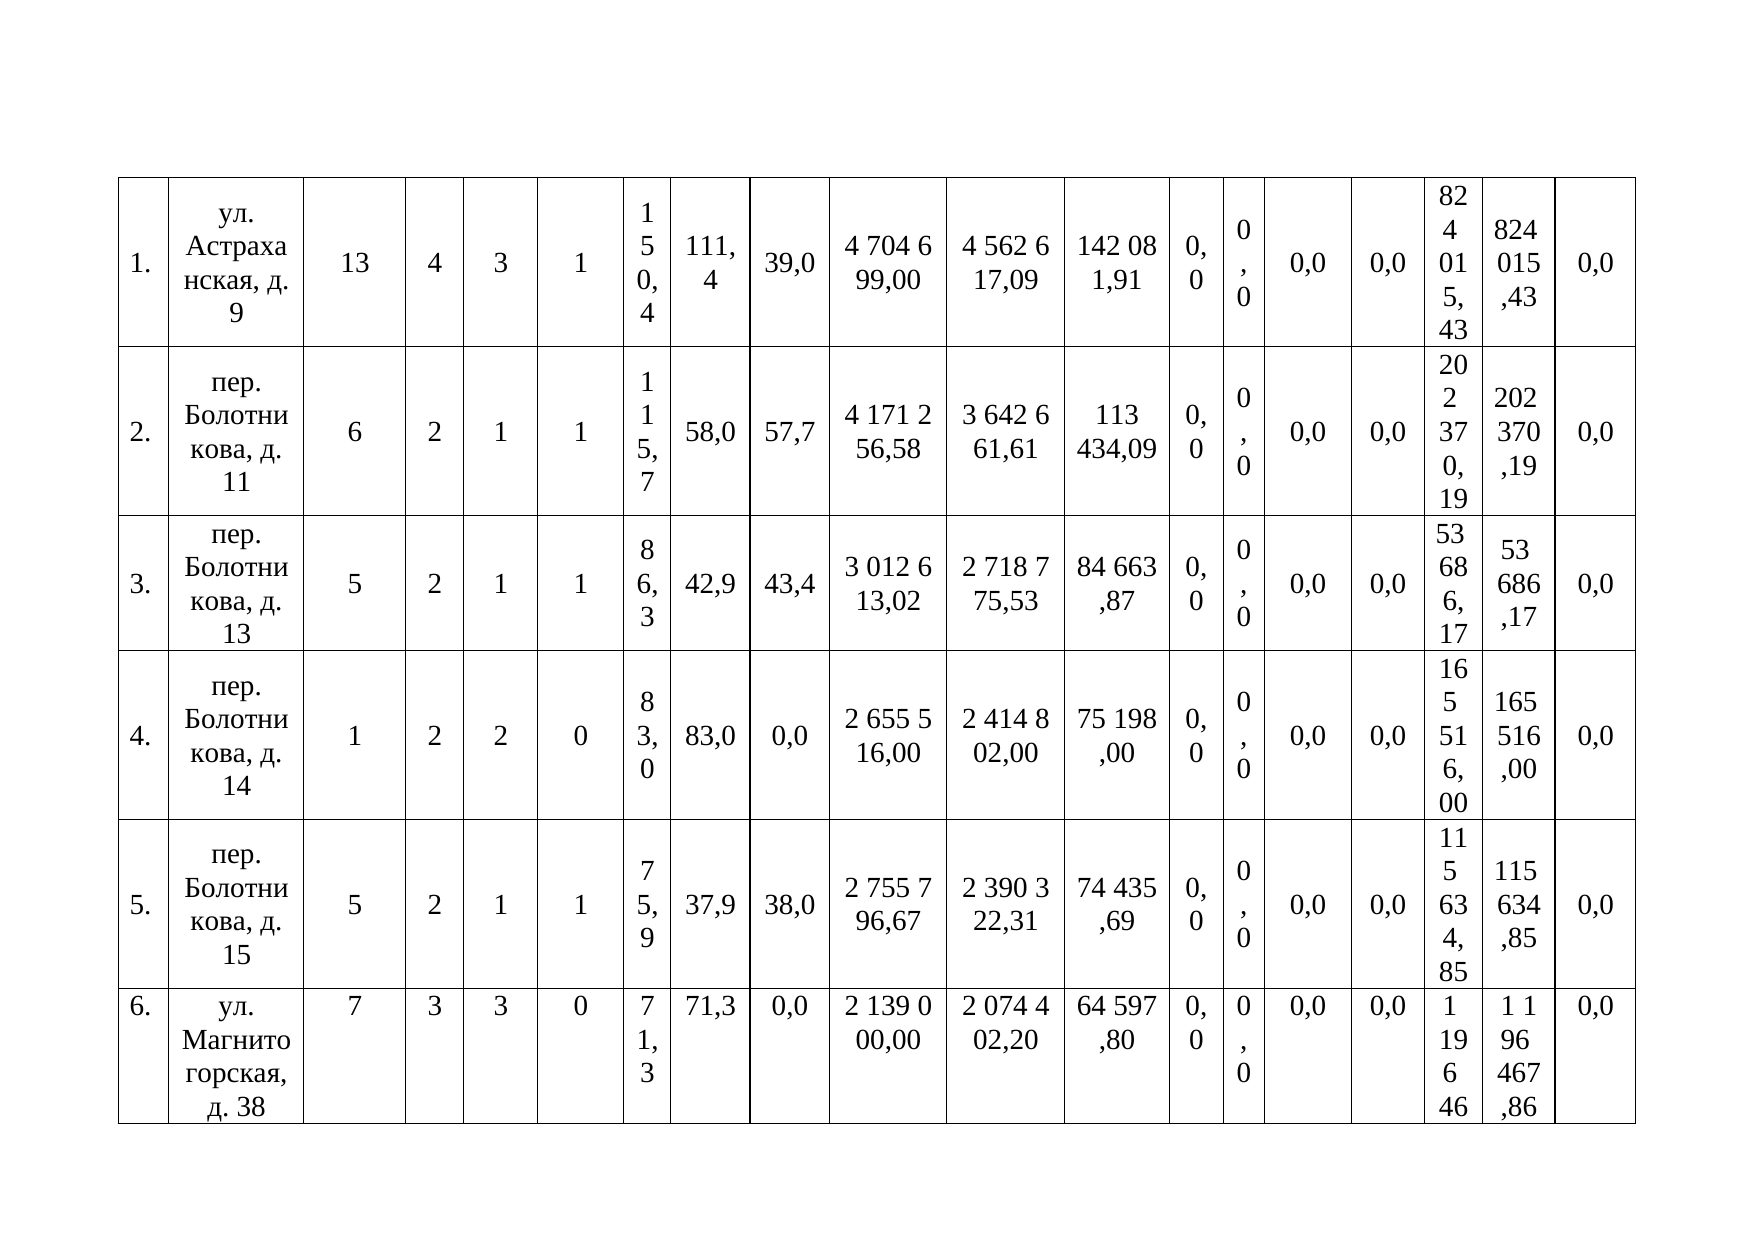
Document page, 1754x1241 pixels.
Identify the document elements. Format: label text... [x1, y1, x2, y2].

table_cell 13 [304, 178, 405, 346]
table_cell 71,3 [671, 989, 749, 1123]
table_cell 2. [119, 347, 168, 515]
table_cell 1 [538, 820, 623, 987]
table_cell 0,0 [1265, 989, 1351, 1123]
table_cell 0,0 [1352, 178, 1424, 346]
table_cell 84 663,87 [1065, 516, 1169, 650]
table_cell 0,0 [1352, 516, 1424, 650]
table_cell 4 [406, 178, 463, 346]
table_cell 0,0 [1352, 651, 1424, 819]
table_cell 0,0 [1170, 347, 1223, 515]
table_cell ул. Астраханская, д. 9 [169, 178, 303, 346]
table_cell 39,0 [751, 178, 829, 346]
table_cell 0,0 [1224, 651, 1264, 819]
table_cell 1. [119, 178, 168, 346]
table_cell 0,0 [1170, 651, 1223, 819]
table_cell 64 597,80 [1065, 989, 1169, 1123]
table_cell 57,7 [751, 347, 829, 515]
table_cell 0,0 [1352, 820, 1424, 987]
table_cell 0,0 [1556, 516, 1635, 650]
table_cell 0,0 [751, 989, 829, 1123]
table_cell 1 [538, 178, 623, 346]
table_cell пер. Болотникова, д. 13 [169, 516, 303, 650]
table_cell 0,0 [1170, 178, 1223, 346]
table_cell 2 755 796,67 [830, 820, 946, 987]
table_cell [169, 989, 303, 1123]
table_cell 0,0 [1224, 516, 1264, 650]
table_cell 6 [304, 347, 405, 515]
table_cell 0,0 [1352, 989, 1424, 1123]
table_cell 115 634,85 [1425, 820, 1482, 987]
table_cell 0,0 [1556, 347, 1635, 515]
table_cell 2 [406, 820, 463, 987]
table_cell 2 [406, 516, 463, 650]
table_cell 37,9 [671, 820, 749, 987]
table_cell 824 015,43 [1483, 178, 1554, 346]
table_cell 1 [464, 820, 537, 987]
table_cell 0 [538, 989, 623, 1123]
table_cell 5 [304, 820, 405, 987]
table_cell 113 434,09 [1065, 347, 1169, 515]
table_cell 3 642 661,61 [947, 347, 1064, 515]
table_cell 0,0 [1170, 989, 1223, 1123]
table_cell 0,0 [1265, 820, 1351, 987]
table_cell пер. Болотникова, д. 15 [169, 820, 303, 987]
table_cell 0,0 [1265, 347, 1351, 515]
table_cell 6. [119, 989, 168, 1123]
table_cell 1 [538, 347, 623, 515]
table_cell 115 634,85 [1483, 820, 1554, 987]
table_cell пер. Болотникова, д. 14 [169, 651, 303, 819]
table_cell 53 686,17 [1425, 516, 1482, 650]
table_cell 58,0 [671, 347, 749, 515]
table_cell 5. [119, 820, 168, 987]
table_cell 165 516,00 [1425, 651, 1482, 819]
table_cell 0,0 [1265, 178, 1351, 346]
table_cell 38,0 [751, 820, 829, 987]
table_cell 53 686,17 [1483, 516, 1554, 650]
table_cell 1 [538, 516, 623, 650]
table_cell 7 [304, 989, 405, 1123]
table_cell 75,9 [624, 820, 670, 987]
table_cell 0,0 [1224, 347, 1264, 515]
table_cell 1 196 467,86 [1425, 989, 1482, 1123]
table_cell пер. Болотникова, д. 11 [169, 347, 303, 515]
table_cell 0,0 [1224, 820, 1264, 987]
table_cell 165 516,00 [1483, 651, 1554, 819]
table_cell 3. [119, 516, 168, 650]
table_cell 1 [464, 516, 537, 650]
table_cell 0,0 [1265, 651, 1351, 819]
table_cell 43,4 [751, 516, 829, 650]
table_cell 2 [464, 651, 537, 819]
table_cell 75 198,00 [1065, 651, 1169, 819]
table_cell 3 [464, 178, 537, 346]
table_cell 4 704 699,00 [830, 178, 946, 346]
table_cell 5 [304, 516, 405, 650]
table_cell 71,3 [624, 989, 670, 1123]
table_cell 0,0 [1556, 820, 1635, 987]
table_cell 2 139 000,00 [830, 989, 946, 1123]
table_cell 150,4 [624, 178, 670, 346]
table_cell 202 370,19 [1483, 347, 1554, 515]
table_cell 83,0 [671, 651, 749, 819]
table_cell 4. [119, 651, 168, 819]
table_cell 0,0 [1224, 989, 1264, 1123]
table_cell 0 [538, 651, 623, 819]
table_cell 74 435,69 [1065, 820, 1169, 987]
table_cell 2 074 402,20 [947, 989, 1064, 1123]
table_cell 2 655 516,00 [830, 651, 946, 819]
table_cell 0,0 [1556, 178, 1635, 346]
table_cell 1 196 467,86 [1483, 989, 1554, 1123]
table_cell 0,0 [1556, 651, 1635, 819]
table_cell 86,3 [624, 516, 670, 650]
table_cell 4 171 256,58 [830, 347, 946, 515]
table_cell 111,4 [671, 178, 749, 346]
table_cell 1 [464, 347, 537, 515]
table_cell 0,0 [1556, 989, 1635, 1123]
table_cell 3 012 613,02 [830, 516, 946, 650]
table_cell 0,0 [751, 651, 829, 819]
table_cell 83,0 [624, 651, 670, 819]
table_cell 115,7 [624, 347, 670, 515]
table_cell 3 [464, 989, 537, 1123]
table_cell 824 015,43 [1425, 178, 1482, 346]
table_cell 1 [304, 651, 405, 819]
table_cell 0,0 [1352, 347, 1424, 515]
table_cell 2 718 775,53 [947, 516, 1064, 650]
table_cell 2 414 802,00 [947, 651, 1064, 819]
table_cell 3 [406, 989, 463, 1123]
table_cell 2 390 322,31 [947, 820, 1064, 987]
table_cell 0,0 [1170, 516, 1223, 650]
table_cell 0,0 [1265, 516, 1351, 650]
table_cell 202 370,19 [1425, 347, 1482, 515]
table_cell 0,0 [1170, 820, 1223, 987]
table_cell 2 [406, 651, 463, 819]
table_cell 0,0 [1224, 178, 1264, 346]
table_cell 4 562 617,09 [947, 178, 1064, 346]
table_cell 142 081,91 [1065, 178, 1169, 346]
table_cell 2 [406, 347, 463, 515]
table_cell 42,9 [671, 516, 749, 650]
